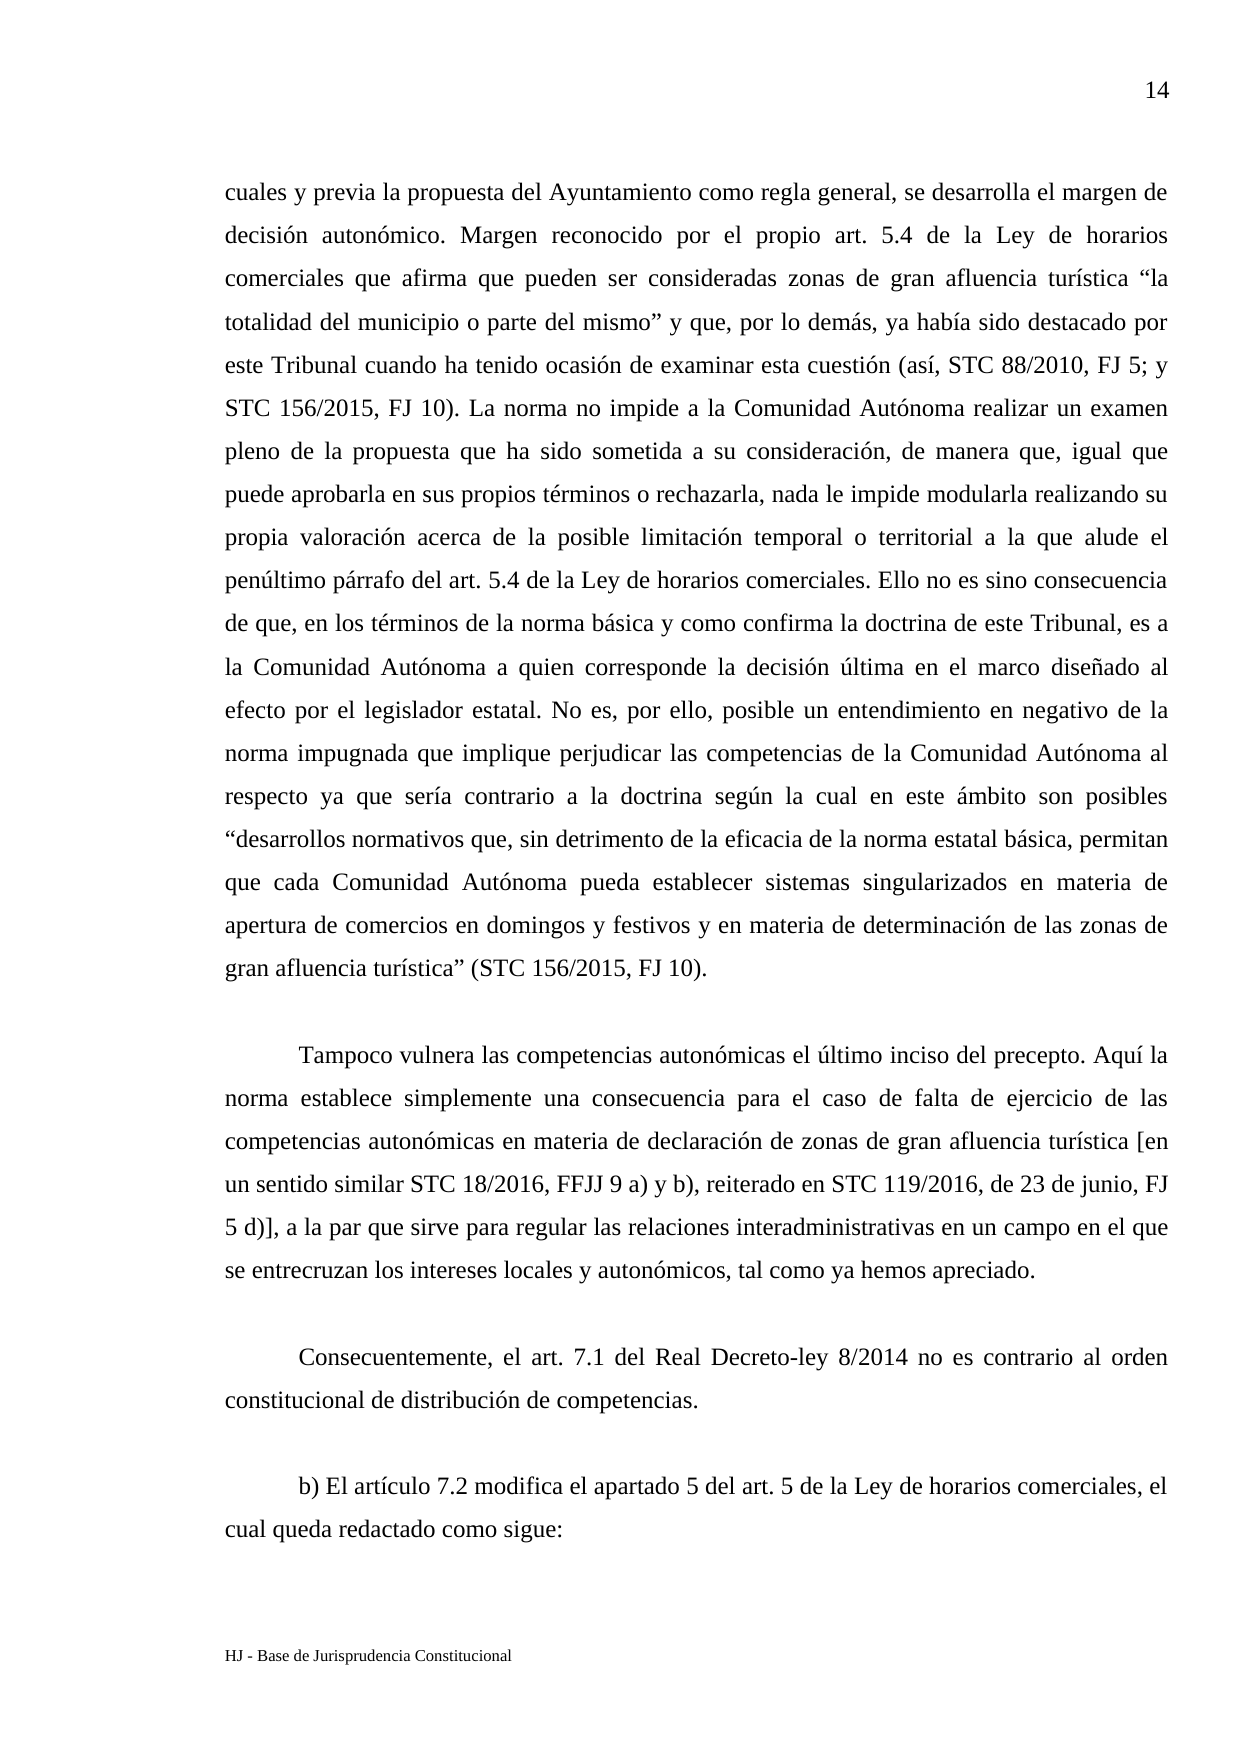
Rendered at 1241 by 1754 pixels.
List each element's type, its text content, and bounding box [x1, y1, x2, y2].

text Consecuentemente, el art. 7.1 del Real Decreto-ley 8/2014 no es contrario al orden constitucional de distribución de competencias. [224, 1342, 1169, 1413]
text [224, 177, 1169, 982]
text b) El artículo 7.2 modifica el apartado 5 del art. 5 de la Ley de horarios comerciales, el cual queda redactado como sigue: [224, 1471, 1169, 1543]
text Tampoco vulnera las competencias autonómicas el último inciso del precepto. Aquí la norma establece simplemente una consecuencia para el caso de falta de ejercicio de las competencias autonómicas en materia de declaración de zonas de gran afluencia turística [en un sentido similar STC 18/2016, FFJJ 9 a) y b), reiterado en STC 119/2016, de 23 de junio, FJ 5 d)], a la par que sirve para regular las relaciones interadministrativas en un campo en el que se entrecruzan los intereses locales y autonómicos, tal como ya hemos apreciado. [224, 1040, 1169, 1284]
